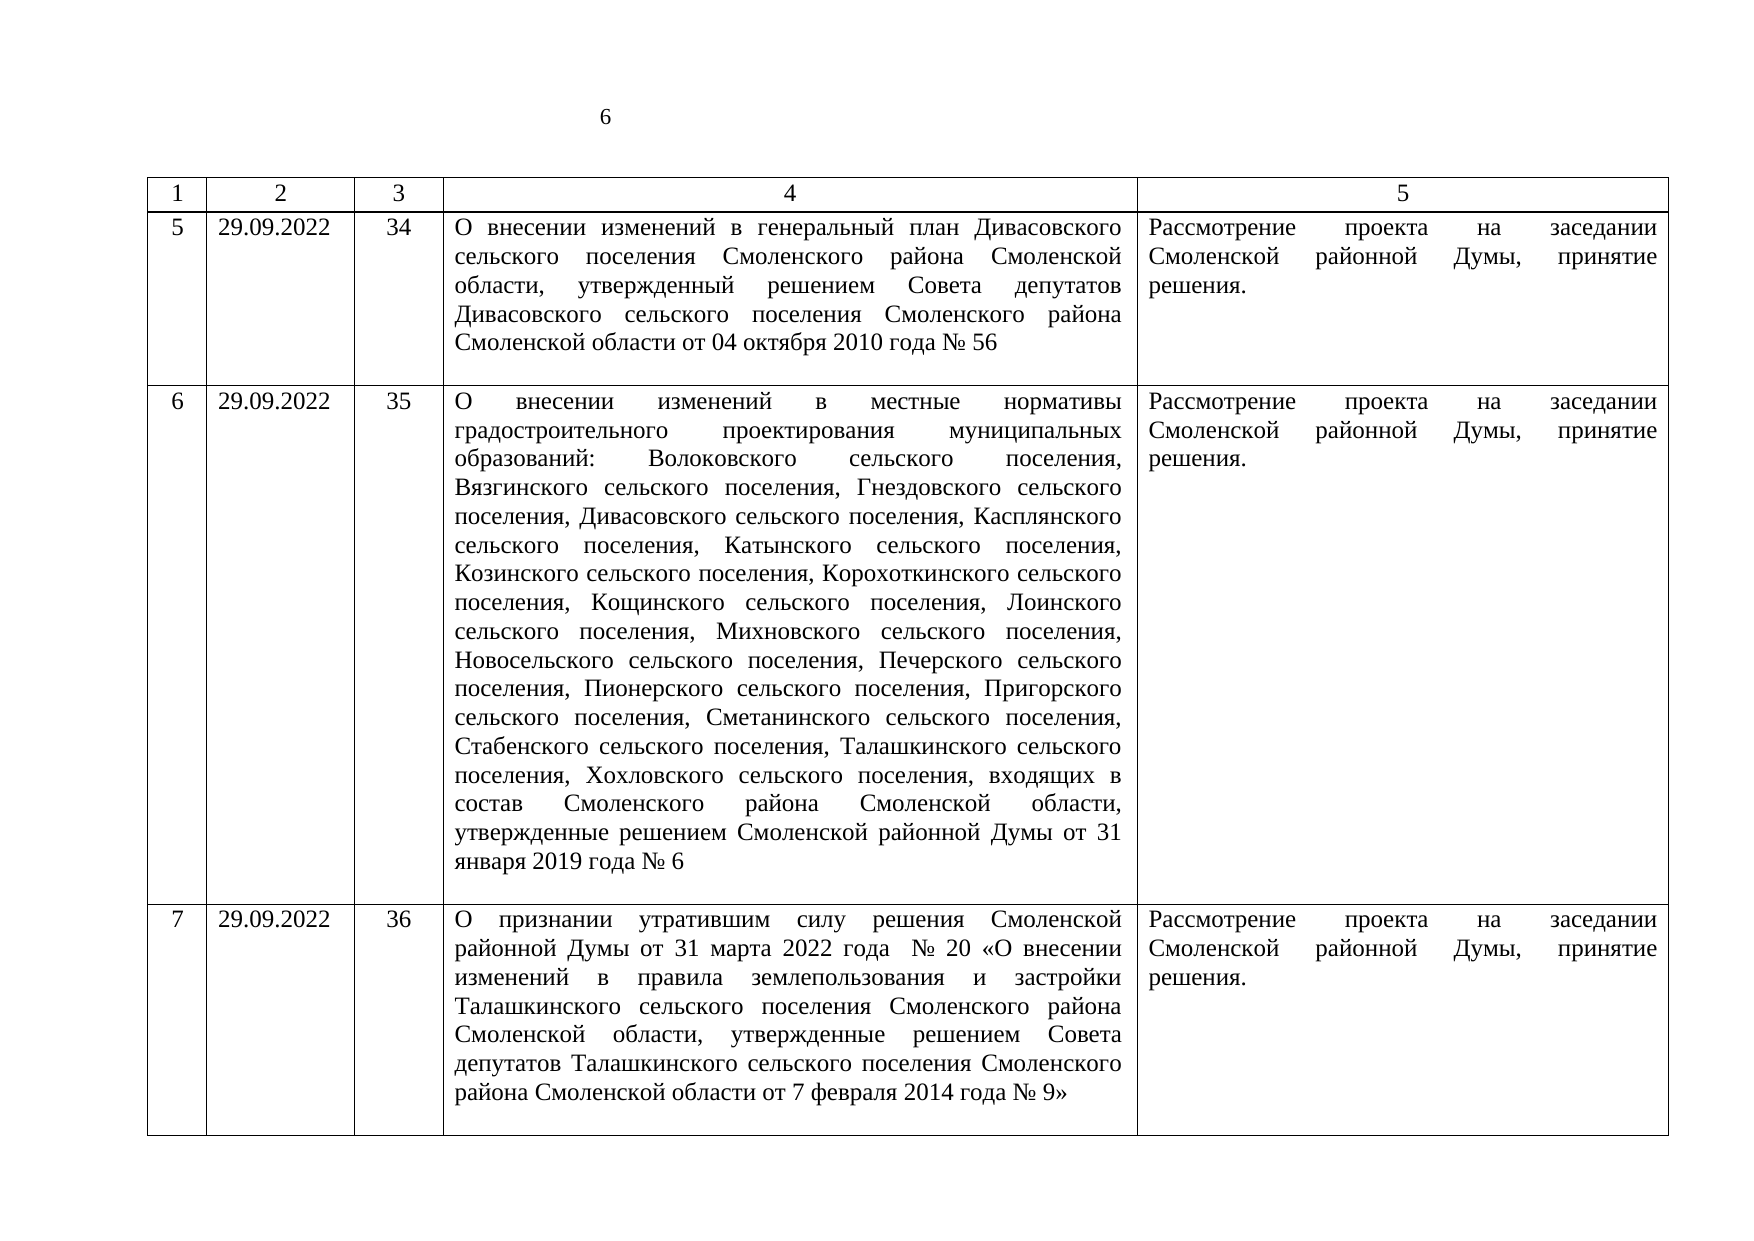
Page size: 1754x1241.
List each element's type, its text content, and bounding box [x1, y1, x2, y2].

table_cell 29.09.2022 [207, 905, 354, 1134]
table_header 3 [355, 178, 443, 211]
table_header 1 [148, 178, 206, 211]
table_cell О признании утратившим силу решения Смоленской районной Думы от 31 марта 2022 года № 20 «О внесении изменений в правила землепользования и застройки Талашкинского сельского поселения Смоленского района Смоленской области, утвержденные решением Совета депутатов Талашкинского сельского поселения Смоленского района Смоленской области от 7 февраля 2014 года № 9» [444, 905, 1137, 1134]
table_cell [1138, 905, 1668, 1134]
table_cell 7 [148, 905, 206, 1134]
table_header 2 [207, 178, 354, 211]
table_cell 6 [148, 386, 206, 903]
table_cell 36 [355, 905, 443, 1134]
table_cell 29.09.2022 [207, 213, 354, 385]
table_cell 5 [148, 213, 206, 385]
table_cell 29.09.2022 [207, 386, 354, 903]
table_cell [1138, 213, 1668, 385]
table_header 5 [1138, 178, 1668, 211]
table_cell О внесении изменений в местные нормативы градостроительного проектирования муниципальных образований: Волоковского сельского поселения, Вязгинского сельского поселения, Гнездовского сельского поселения, Дивасовского сельского поселения, Касплянского сельского поселения, Катынского сельского поселения, Козинского сельского поселения, Корохоткинского сельского поселения, Кощинского сельского поселения, Лоинского сельского поселения, Михновского сельского поселения, Новосельского сельского поселения, Печерского сельского поселения, Пионерского сельского поселения, Пригорского сельского поселения, Сметанинского сельского поселения, Стабенского сельского поселения, Талашкинского сельского поселения, Хохловского сельского поселения, входящих в состав Смоленского района Смоленской области, утвержденные решением Смоленской районной Думы от 31 января 2019 года № 6 [444, 386, 1137, 903]
table_cell О внесении изменений в генеральный план Дивасовского сельского поселения Смоленского района Смоленской области, утвержденный решением Совета депутатов Дивасовского сельского поселения Смоленского района Смоленской области от 04 октября 2010 года № 56 [444, 213, 1137, 385]
table_cell 35 [355, 386, 443, 903]
table_header 4 [444, 178, 1137, 211]
table_cell 34 [355, 213, 443, 385]
table_cell Рассмотрение проекта на заседании Смоленской районной Думы, принятие решения. [1138, 386, 1668, 903]
